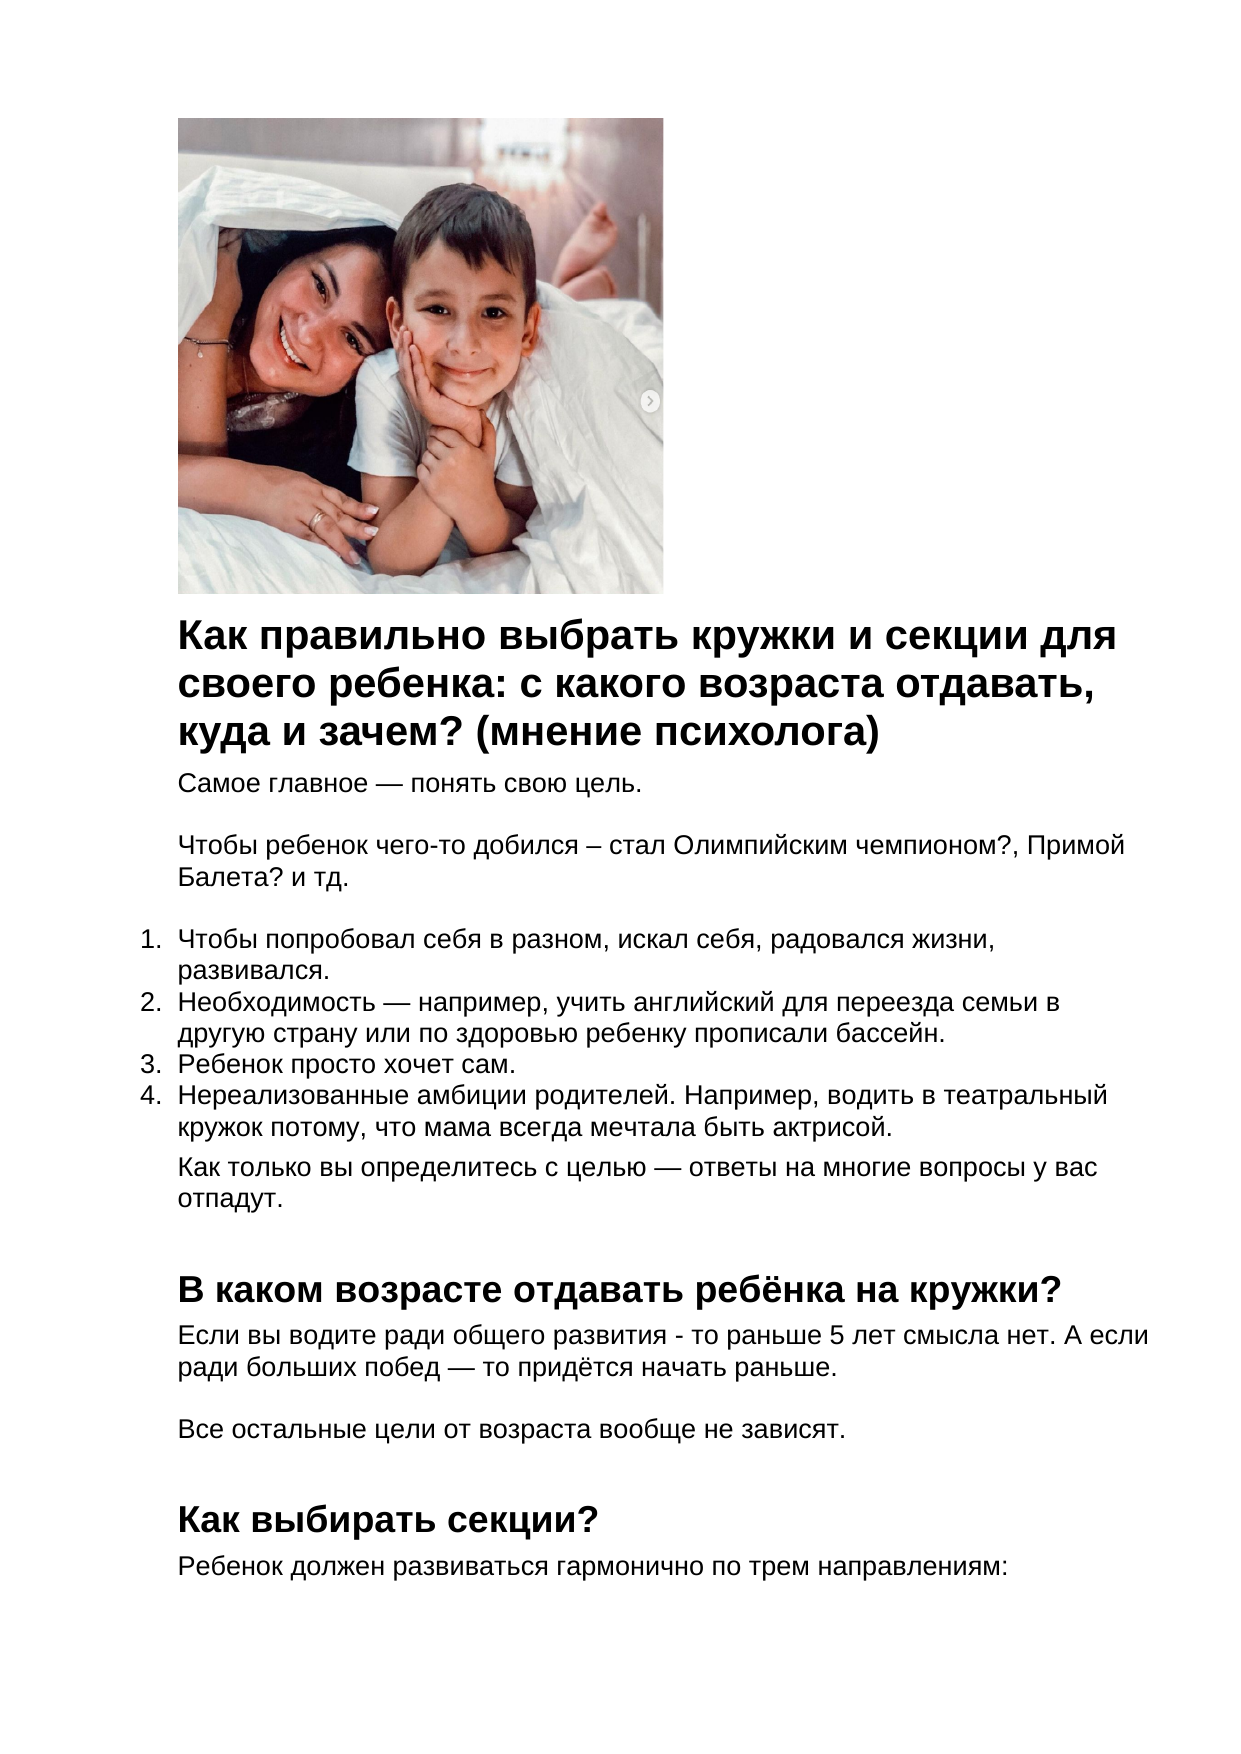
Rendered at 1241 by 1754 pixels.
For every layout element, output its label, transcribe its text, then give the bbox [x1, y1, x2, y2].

list Чтобы попробовал себя в разном, искал себя, радовался жизни, развивался. [140, 923, 1152, 986]
text Как выбирать секции? [177, 1497, 1152, 1541]
list Необходимость — например, учить английский для переезда семьи в другую страну или по здоровью ребенку прописали бассейн. [140, 986, 1152, 1048]
list Нереализованные амбиции родителей. Например, водить в театральный кружок потому, что мама всегда мечтала быть актрисой. [140, 1079, 1152, 1142]
text Все остальные цели от возраста вообще не зависят. [177, 1413, 1152, 1444]
text Если вы водите ради общего развития - то раньше 5 лет смысла нет. А если ради больших побед — то придётся начать раньше. [177, 1319, 1152, 1382]
text Чтобы ребенок чего-то добился – стал Олимпийским чемпионом?, Примой Балета? и тд. [177, 829, 1152, 892]
text Как только вы определитесь с целью — ответы на многие вопросы у вас отпадут. [177, 1151, 1152, 1214]
text Ребенок должен развиваться гармонично по трем направлениям: [177, 1550, 1152, 1581]
picture [178, 118, 664, 594]
text Самое главное — понять свою цель. [177, 767, 1152, 798]
list Ребенок просто хочет сам. [140, 1048, 1152, 1079]
text Как правильно выбрать кружки и секции для своего ребенка: с какого возраста отдавать, куда и зачем? (мнение психолога) [177, 611, 1152, 754]
text В каком возрасте отдавать ребёнка на кружки? [177, 1267, 1152, 1310]
